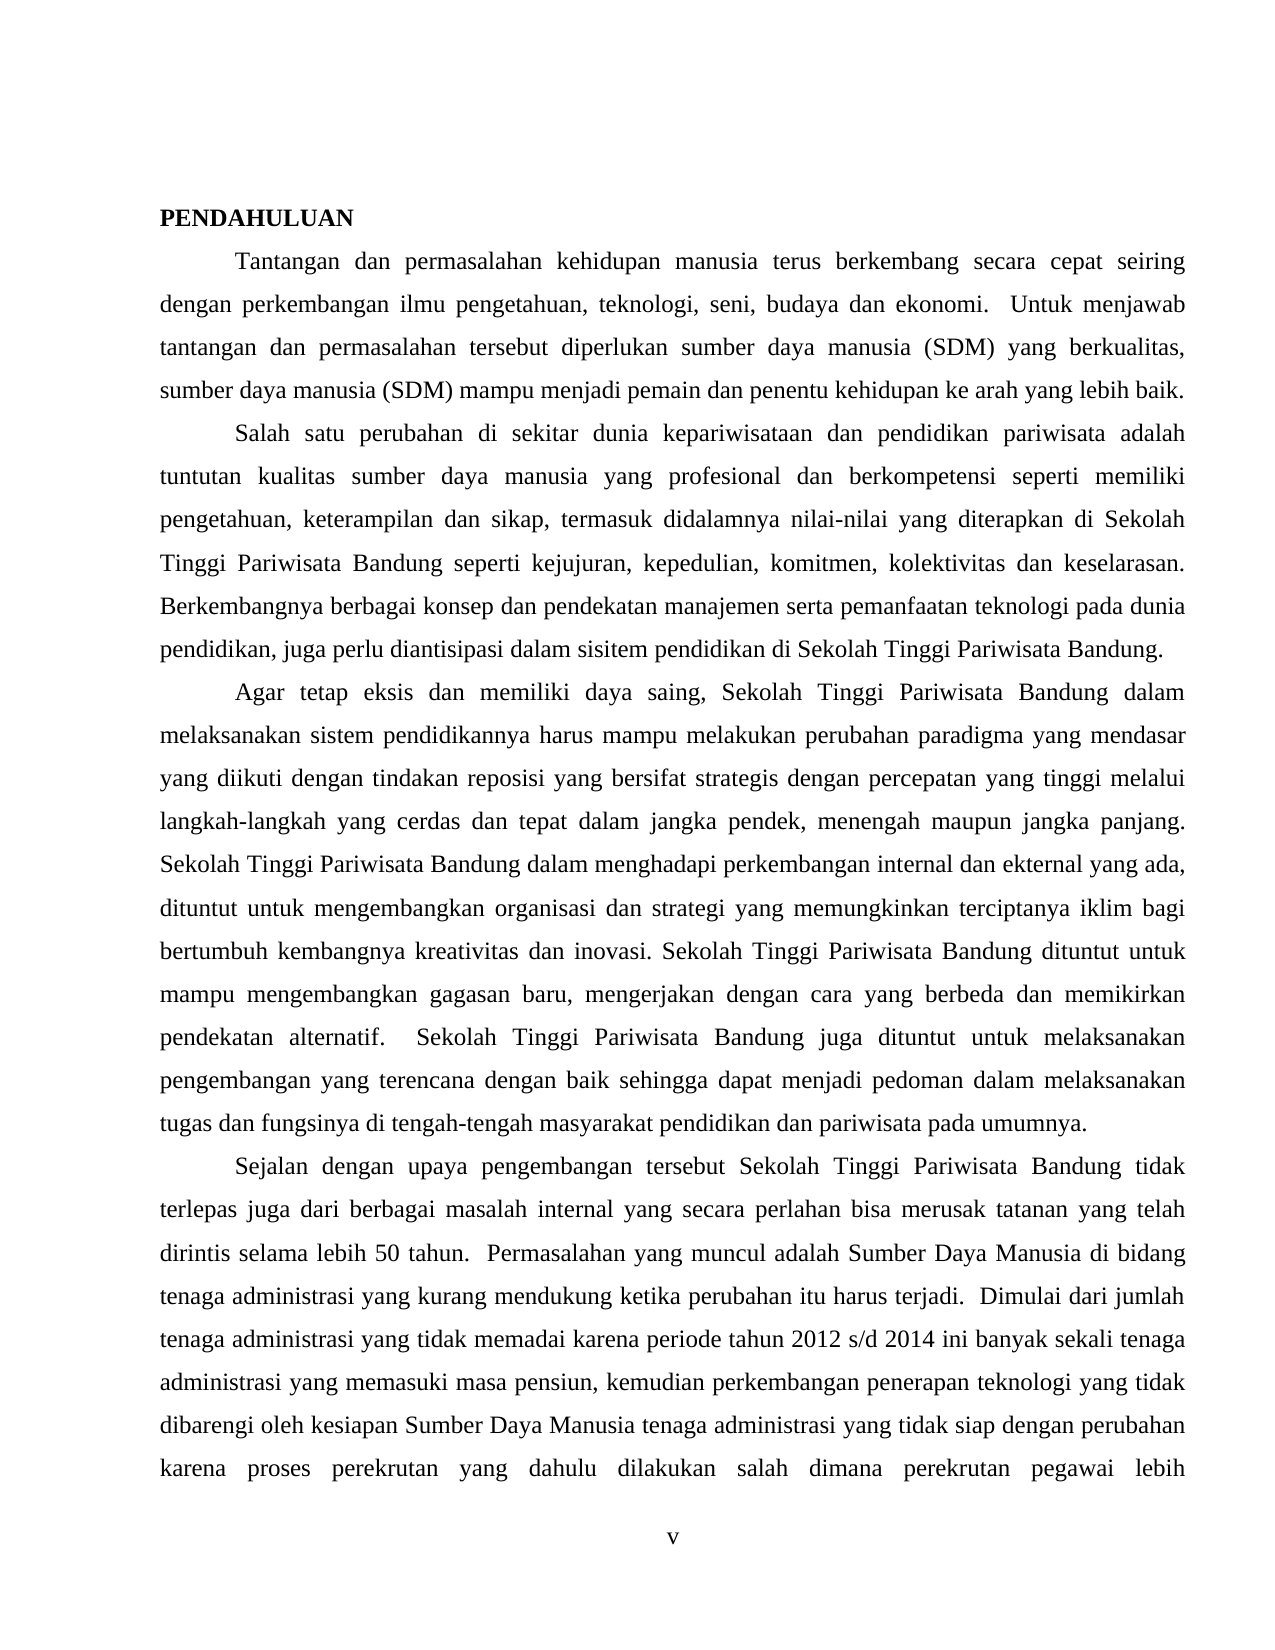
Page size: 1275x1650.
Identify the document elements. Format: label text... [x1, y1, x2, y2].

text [159, 1151, 1186, 1482]
text Agar tetap eksis dan memiliki daya saing, Sekolah Tinggi Pariwisata Bandung dalam melaksanakan sistem pendidikannya harus mampu melakukan perubahan paradigma yang mendasar yang diikuti dengan tindakan reposisi yang bersifat strategis dengan percepatan yang tinggi melalui langkah-langkah yang cerdas dan tepat dalam jangka pendek, menengah maupun jangka panjang. Sekolah Tinggi Pariwisata Bandung dalam menghadapi perkembangan internal dan ekternal yang ada, dituntut untuk mengembangkan organisasi dan strategi yang memungkinkan terciptanya iklim bagi bertumbuh kembangnya kreativitas dan inovasi. Sekolah Tinggi Pariwisata Bandung dituntut untuk mampu mengembangkan gagasan baru, mengerjakan dengan cara yang berbeda dan memikirkan pendekatan alternatif. Sekolah Tinggi Pariwisata Bandung juga dituntut untuk melaksanakan pengembangan yang terencana dengan baik sehingga dapat menjadi pedoman dalam melaksanakan tugas dan fungsinya di tengah-tengah masyarakat pendidikan dan pariwisata pada umumnya. [159, 677, 1186, 1137]
text Tantangan dan permasalahan kehidupan manusia terus berkembang secara cepat seiring dengan perkembangan ilmu pengetahuan, teknologi, seni, budaya dan ekonomi. Untuk menjawab tantangan dan permasalahan tersebut diperlukan sumber daya manusia (SDM) yang berkualitas, sumber daya manusia (SDM) mampu menjadi pemain dan penentu kehidupan ke arah yang lebih baik. [159, 246, 1186, 404]
text PENDAHULUAN [159, 203, 1186, 231]
text Salah satu perubahan di sekitar dunia kepariwisataan dan pendidikan pariwisata adalah tuntutan kualitas sumber daya manusia yang profesional dan berkompetensi seperti memiliki pengetahuan, keterampilan dan sikap, termasuk didalamnya nilai-nilai yang diterapkan di Sekolah Tinggi Pariwisata Bandung seperti kejujuran, kepedulian, komitmen, kolektivitas dan keselarasan. Berkembangnya berbagai konsep dan pendekatan manajemen serta pemanfaatan teknologi pada dunia pendidikan, juga perlu diantisipasi dalam sisitem pendidikan di Sekolah Tinggi Pariwisata Bandung. [159, 418, 1186, 663]
